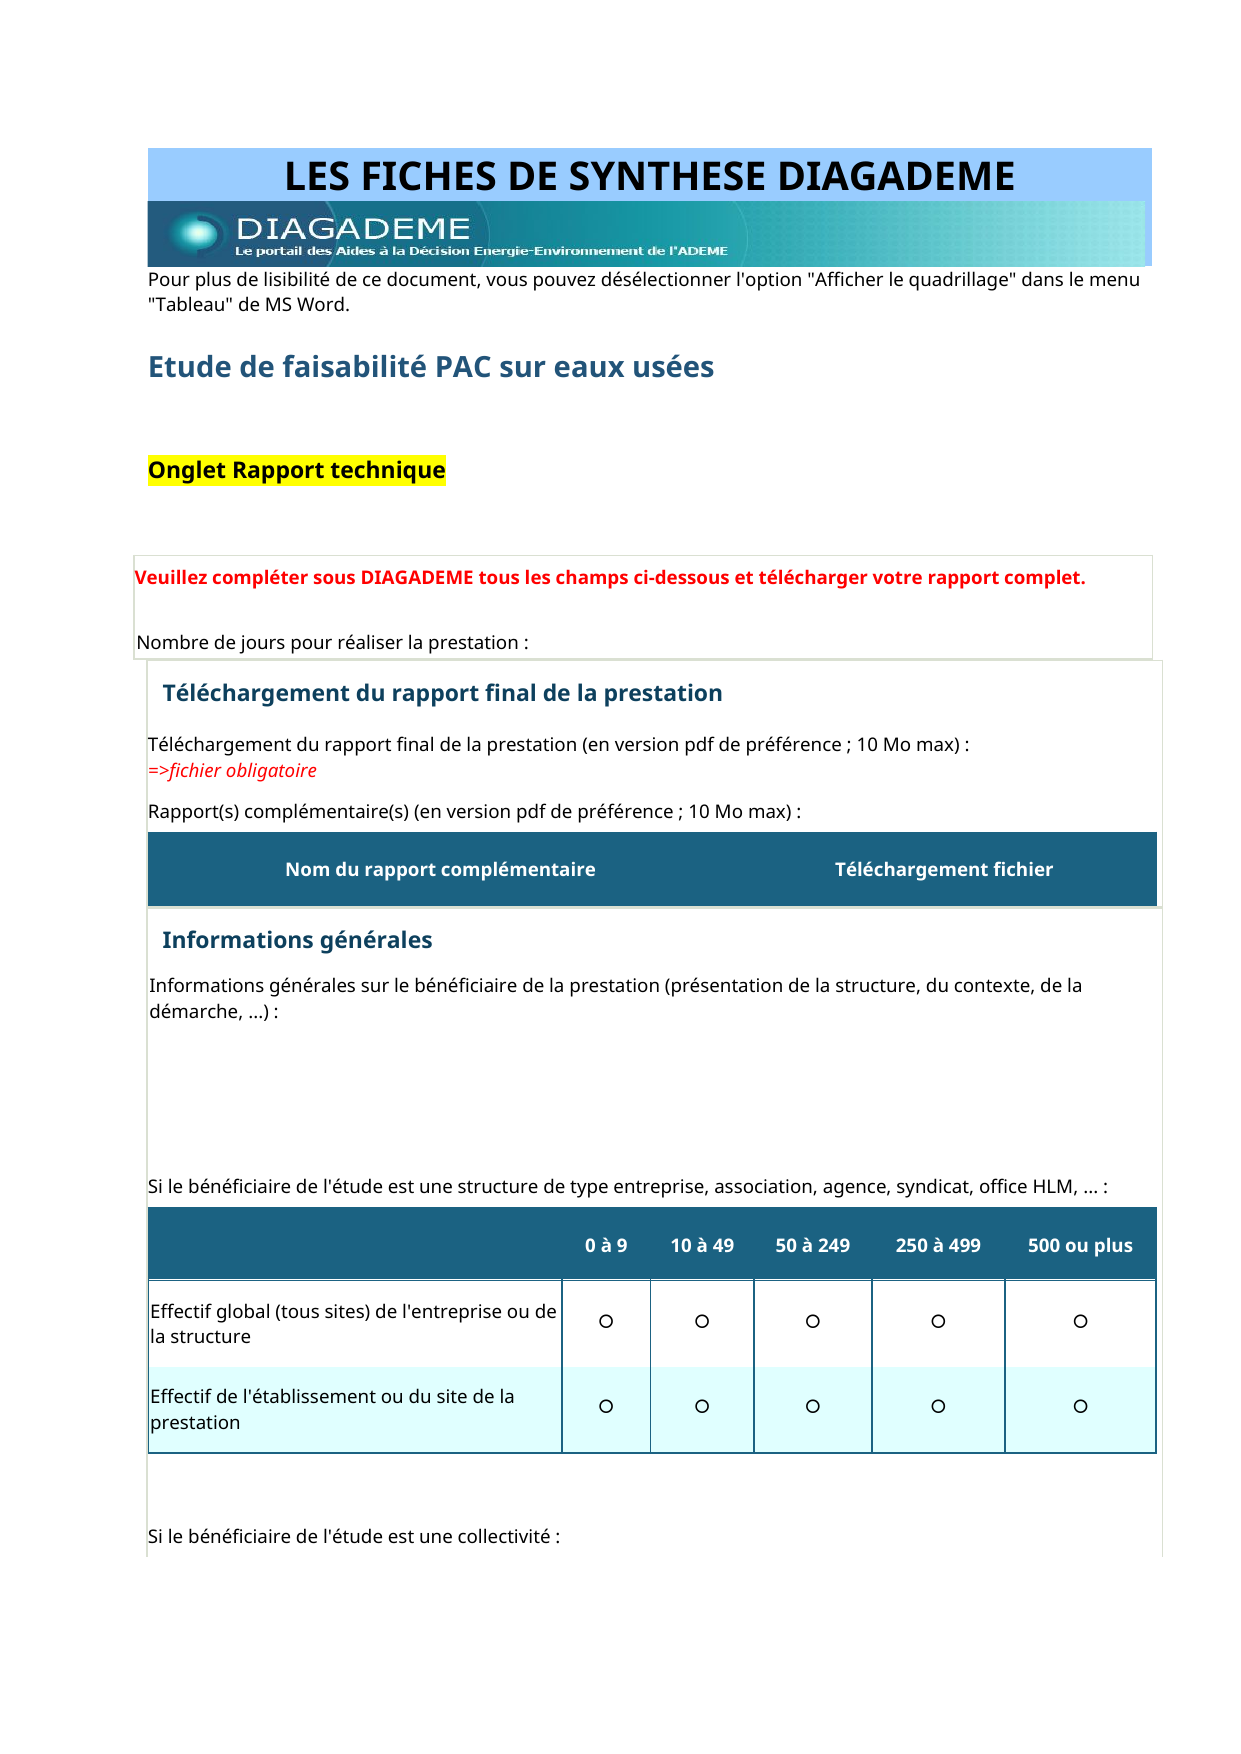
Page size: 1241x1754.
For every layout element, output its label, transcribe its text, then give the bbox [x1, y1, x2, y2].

table_cell Rapport(s) complémentaire(s) (en version pdf de préférence ; 10 Mo max) : [148, 790, 1162, 832]
text Onglet Rapport technique [148, 454, 1152, 486]
text Pour plus de lisibilité de ce document, vous pouvez désélectionner l'option "Afficher le quadrillage" dans le menu "Tableau" de MS Word. Etude de faisabilité PAC sur eaux usées [148, 266, 1152, 386]
text LES FICHES DE SYNTHESE DIAGADEME [148, 148, 1152, 202]
table_cell [148, 971, 1162, 1141]
table_cell Si le bénéficiaire de l'étude est une structure de type entreprise, association, agence, syndicat, office HLM, ... : [148, 1141, 1162, 1207]
table_header Veuillez compléter sous DIAGADEME tous les champs ci-dessous et télécharger votre rapport complet. [135, 556, 1152, 626]
table_header Informations générales [148, 909, 1162, 971]
table_cell Téléchargement du rapport final de la prestation (en version pdf de préférence ; 10 Mo max) : =>fichier obligatoire [148, 724, 1162, 790]
table_cell [1157, 832, 1162, 906]
table_cell [135, 626, 1152, 658]
table_cell [1157, 1207, 1162, 1454]
picture [147, 201, 1146, 267]
table_header Téléchargement du rapport final de la prestation [148, 661, 1162, 724]
table_cell Si le bénéficiaire de l'étude est une collectivité : [148, 1454, 1162, 1557]
